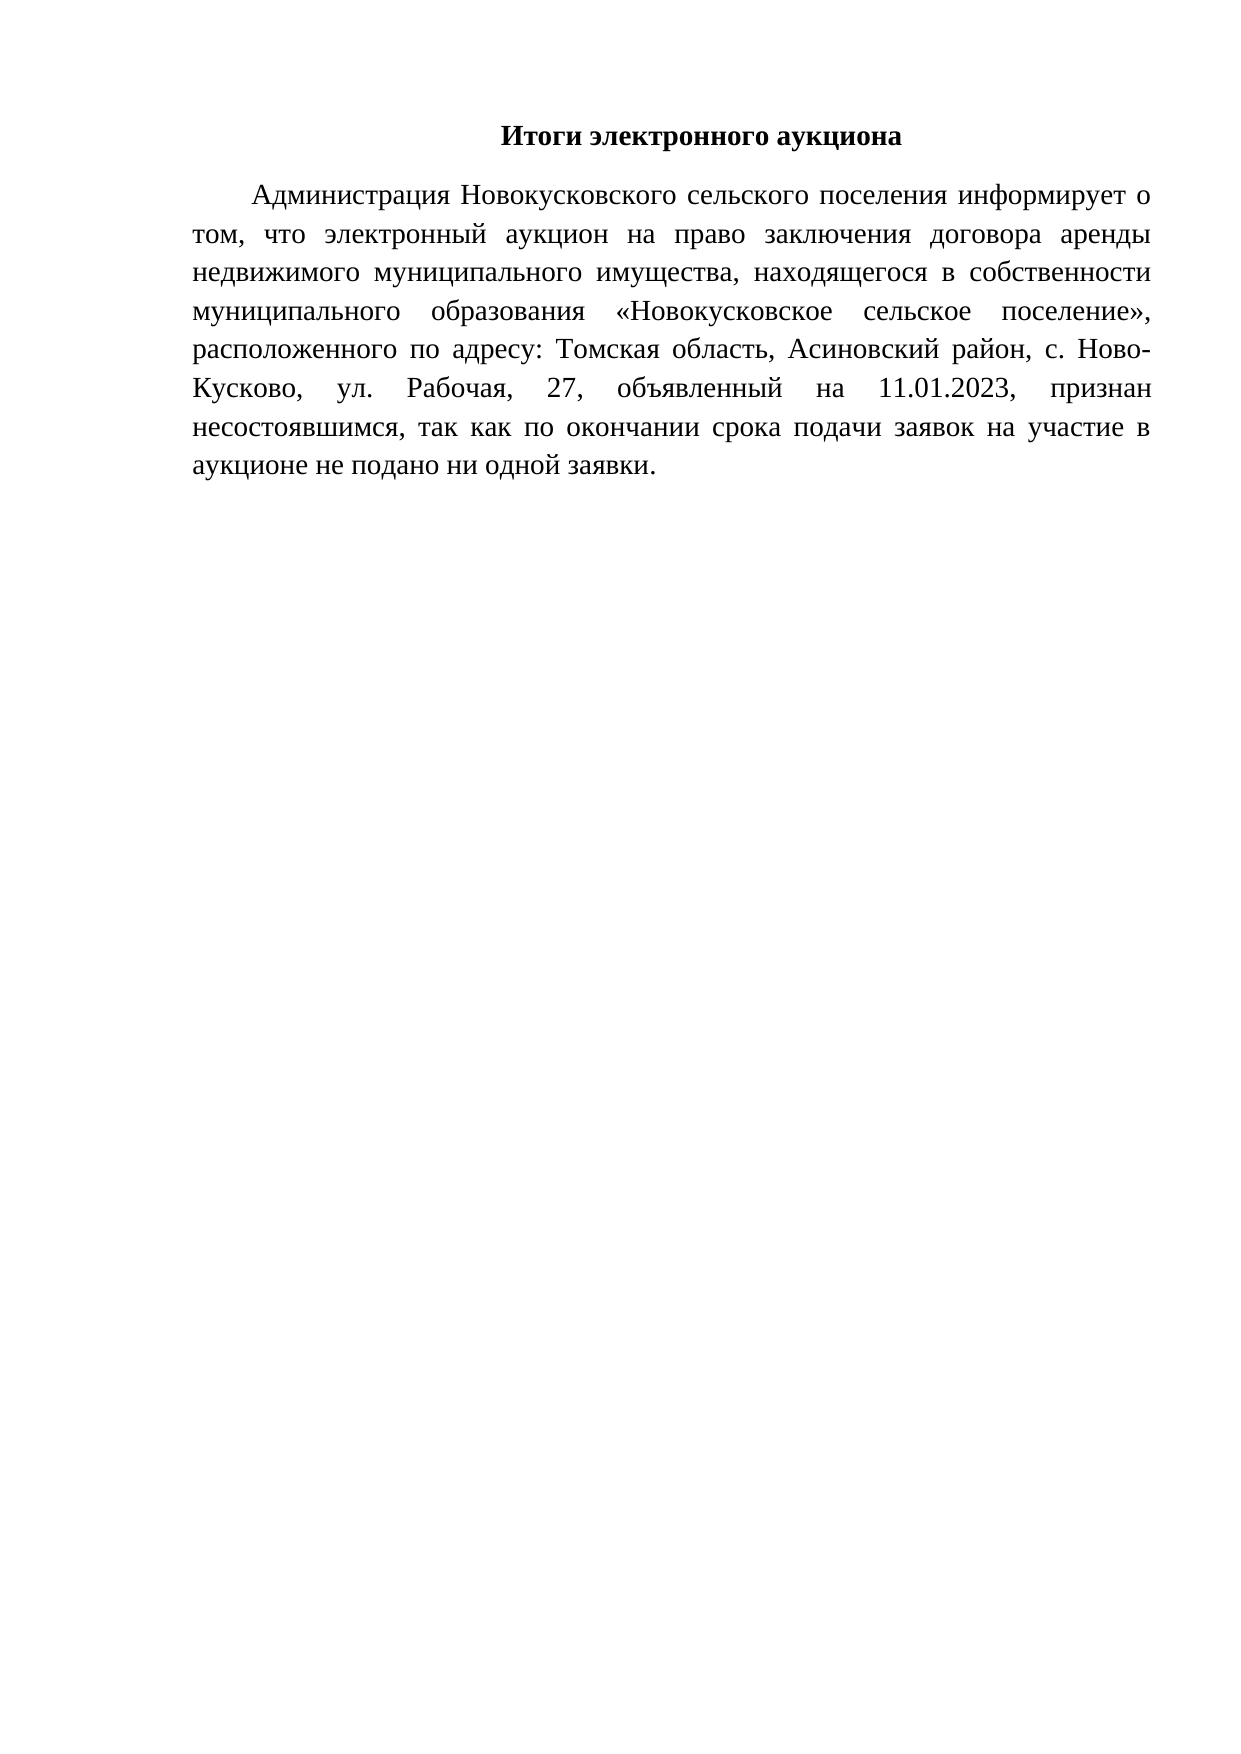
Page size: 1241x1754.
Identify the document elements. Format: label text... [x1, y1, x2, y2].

list Администрация Новокусковского сельского поселения информирует о том, что электронный аукцион на право заключения договора аренды недвижимого муниципального имущества, находящегося в собственности муниципального образования «Новокусковское сельское поселение», расположенного по адресу: Томская область, Асиновский район, с. Ново-Кусково, ул. Рабочая, 27, объявленный на 11.01.2023, признан несостоявшимся, так как по окончании срока подачи заявок на участие в аукционе не подано ни одной заявки. [192, 177, 1152, 481]
text Итоги электронного аукциона [177, 118, 1152, 152]
